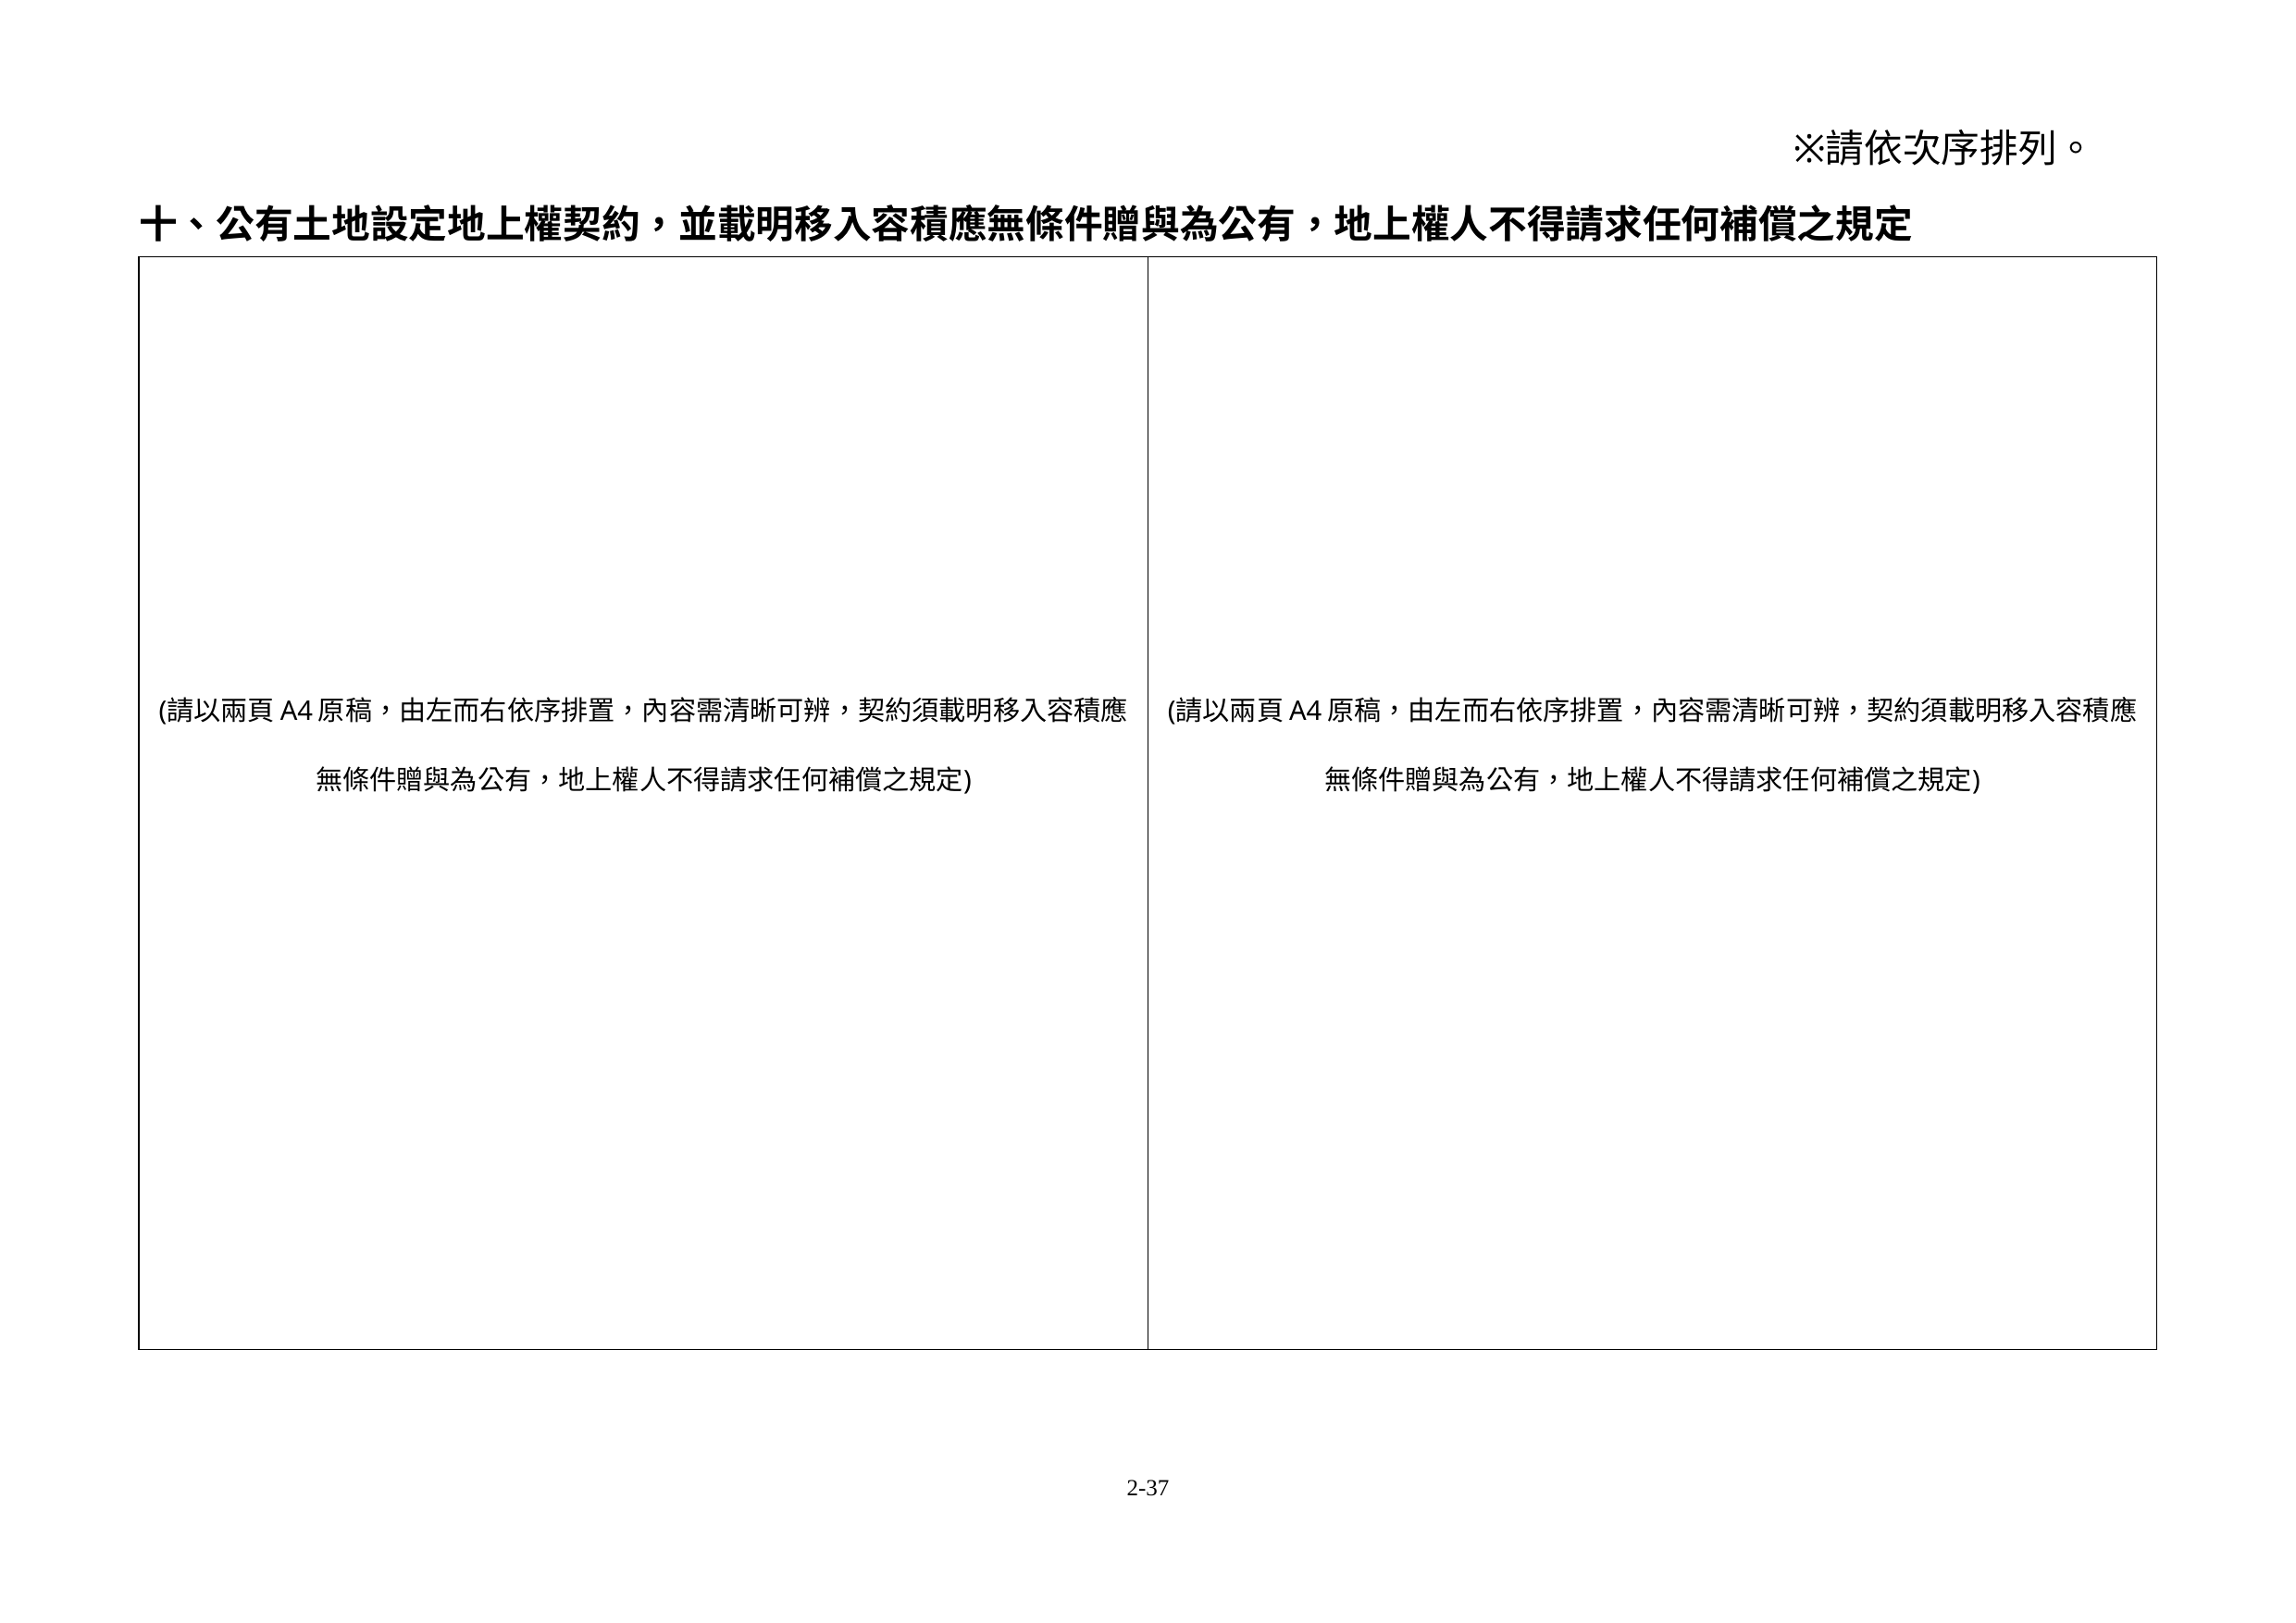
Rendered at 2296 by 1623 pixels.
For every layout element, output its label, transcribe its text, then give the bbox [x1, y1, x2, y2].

table_header (請以兩頁A4原稿，由左而右依序排置，內容需清晰可辨，契約須載明移入容積應無條件贈與為公有，地上權人不得請求任何補償之規定) [140, 257, 1148, 1349]
text 十、公有土地設定地上權契約，並載明移入容積應無條件贈與為公有，地上權人不得請求任何補償之規定 [139, 187, 2156, 256]
table_header (請以兩頁A4原稿，由左而右依序排置，內容需清晰可辨，契約須載明移入容積應無條件贈與為公有，地上權人不得請求任何補償之規定) [1148, 257, 2156, 1349]
